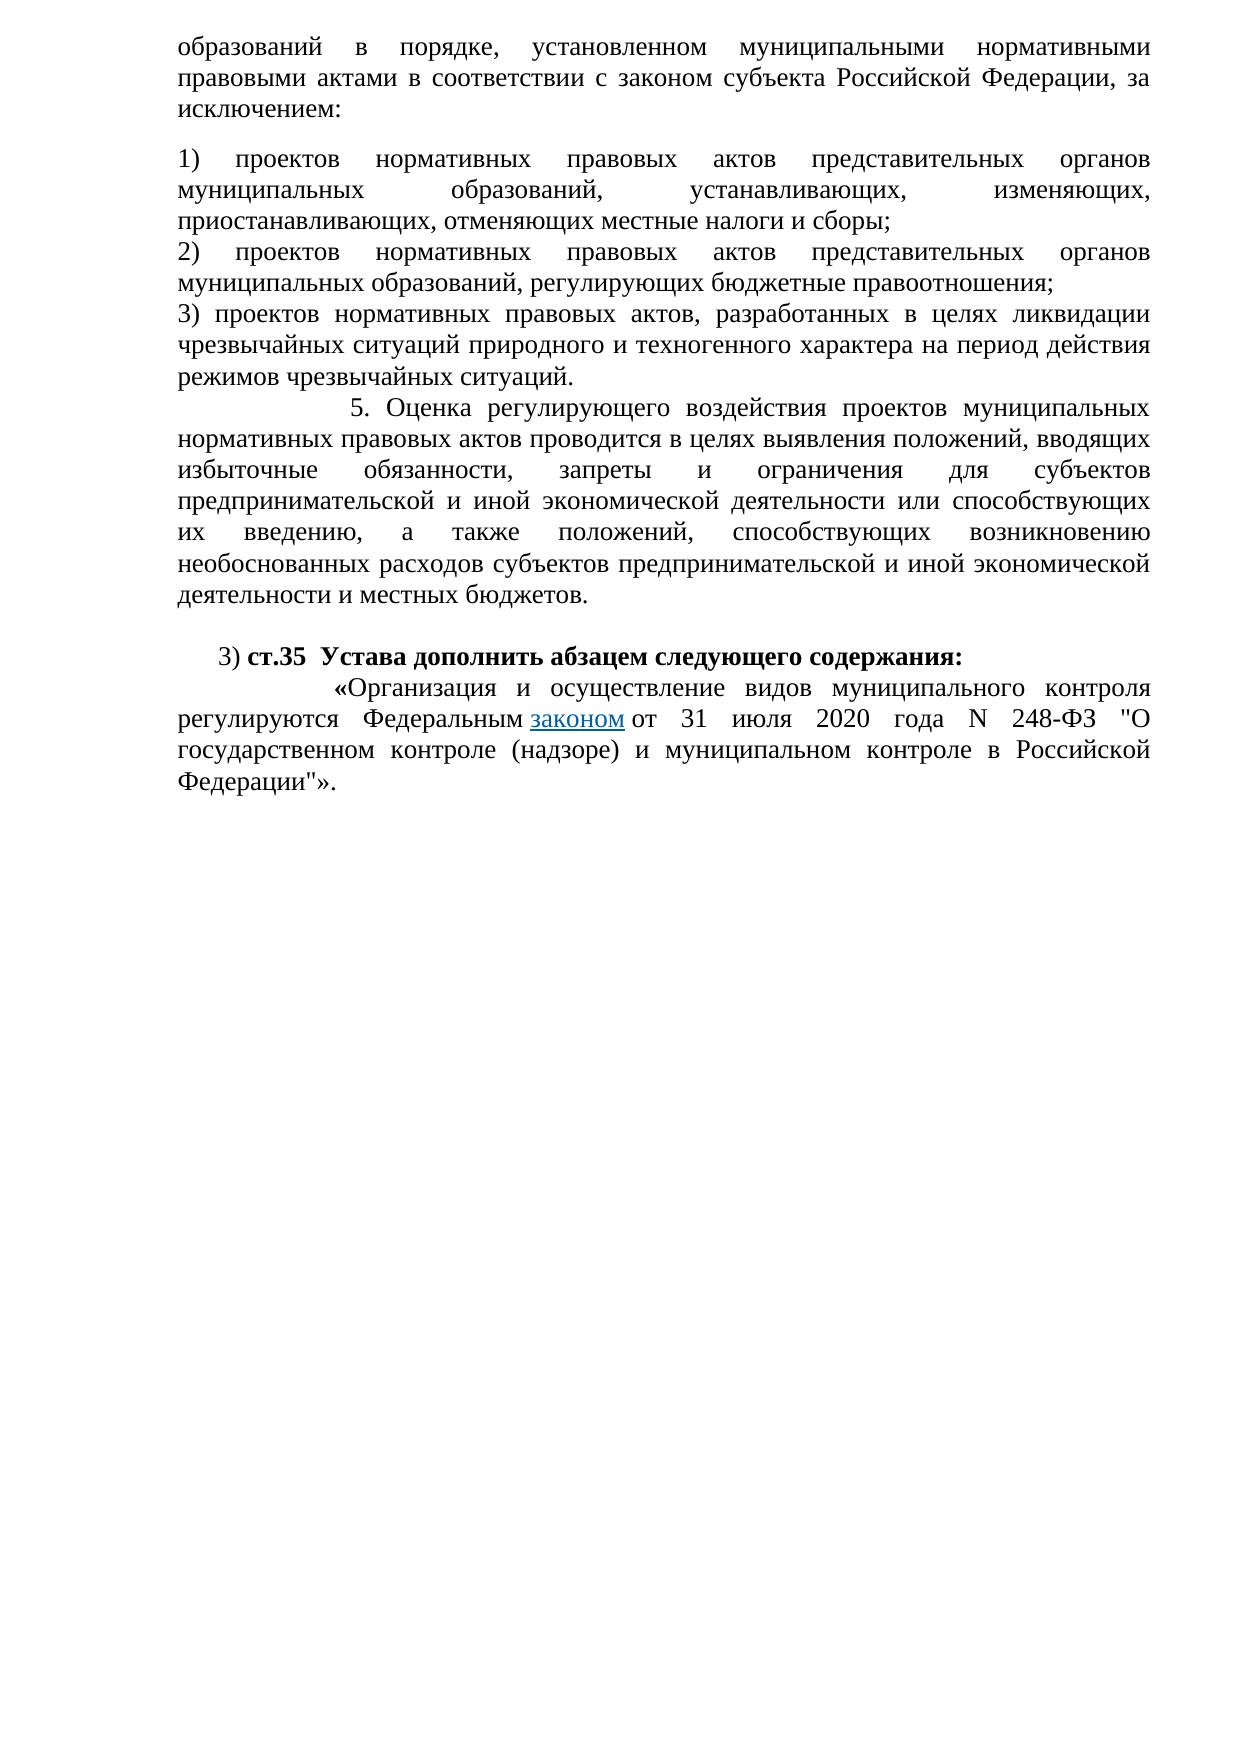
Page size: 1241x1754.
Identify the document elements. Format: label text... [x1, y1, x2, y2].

text 3) проектов нормативных правовых актов, разработанных в целях ликвидации чрезвычайных ситуаций природного и техногенного характера на период действия режимов чрезвычайных ситуаций. [177, 297, 1152, 391]
text 3) ст.35 Устава дополнить абзацем следующего содержания: [177, 640, 1152, 671]
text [177, 29, 1152, 123]
text 5. Оценка регулирующего воздействия проектов муниципальных нормативных правовых актов проводится в целях выявления положений, вводящих избыточные обязанности, запреты и ограничения для субъектов предпринимательской и иной экономической деятельности или способствующих их введению, а также положений, способствующих возникновению необоснованных расходов субъектов предпринимательской и иной экономической деятельности и местных бюджетов. [177, 391, 1152, 609]
text 2) проектов нормативных правовых актов представительных органов муниципальных образований, регулирующих бюджетные правоотношения; [177, 235, 1152, 297]
text 1) проектов нормативных правовых актов представительных органов муниципальных образований, устанавливающих, изменяющих, приостанавливающих, отменяющих местные налоги и сборы; [177, 142, 1152, 235]
text «Организация и осуществление видов муниципального контроля регулируются Федеральным законом от 31 июля 2020 года N 248-ФЗ "О государственном контроле (надзоре) и муниципальном контроле в Российской Федерации"». [177, 671, 1152, 796]
